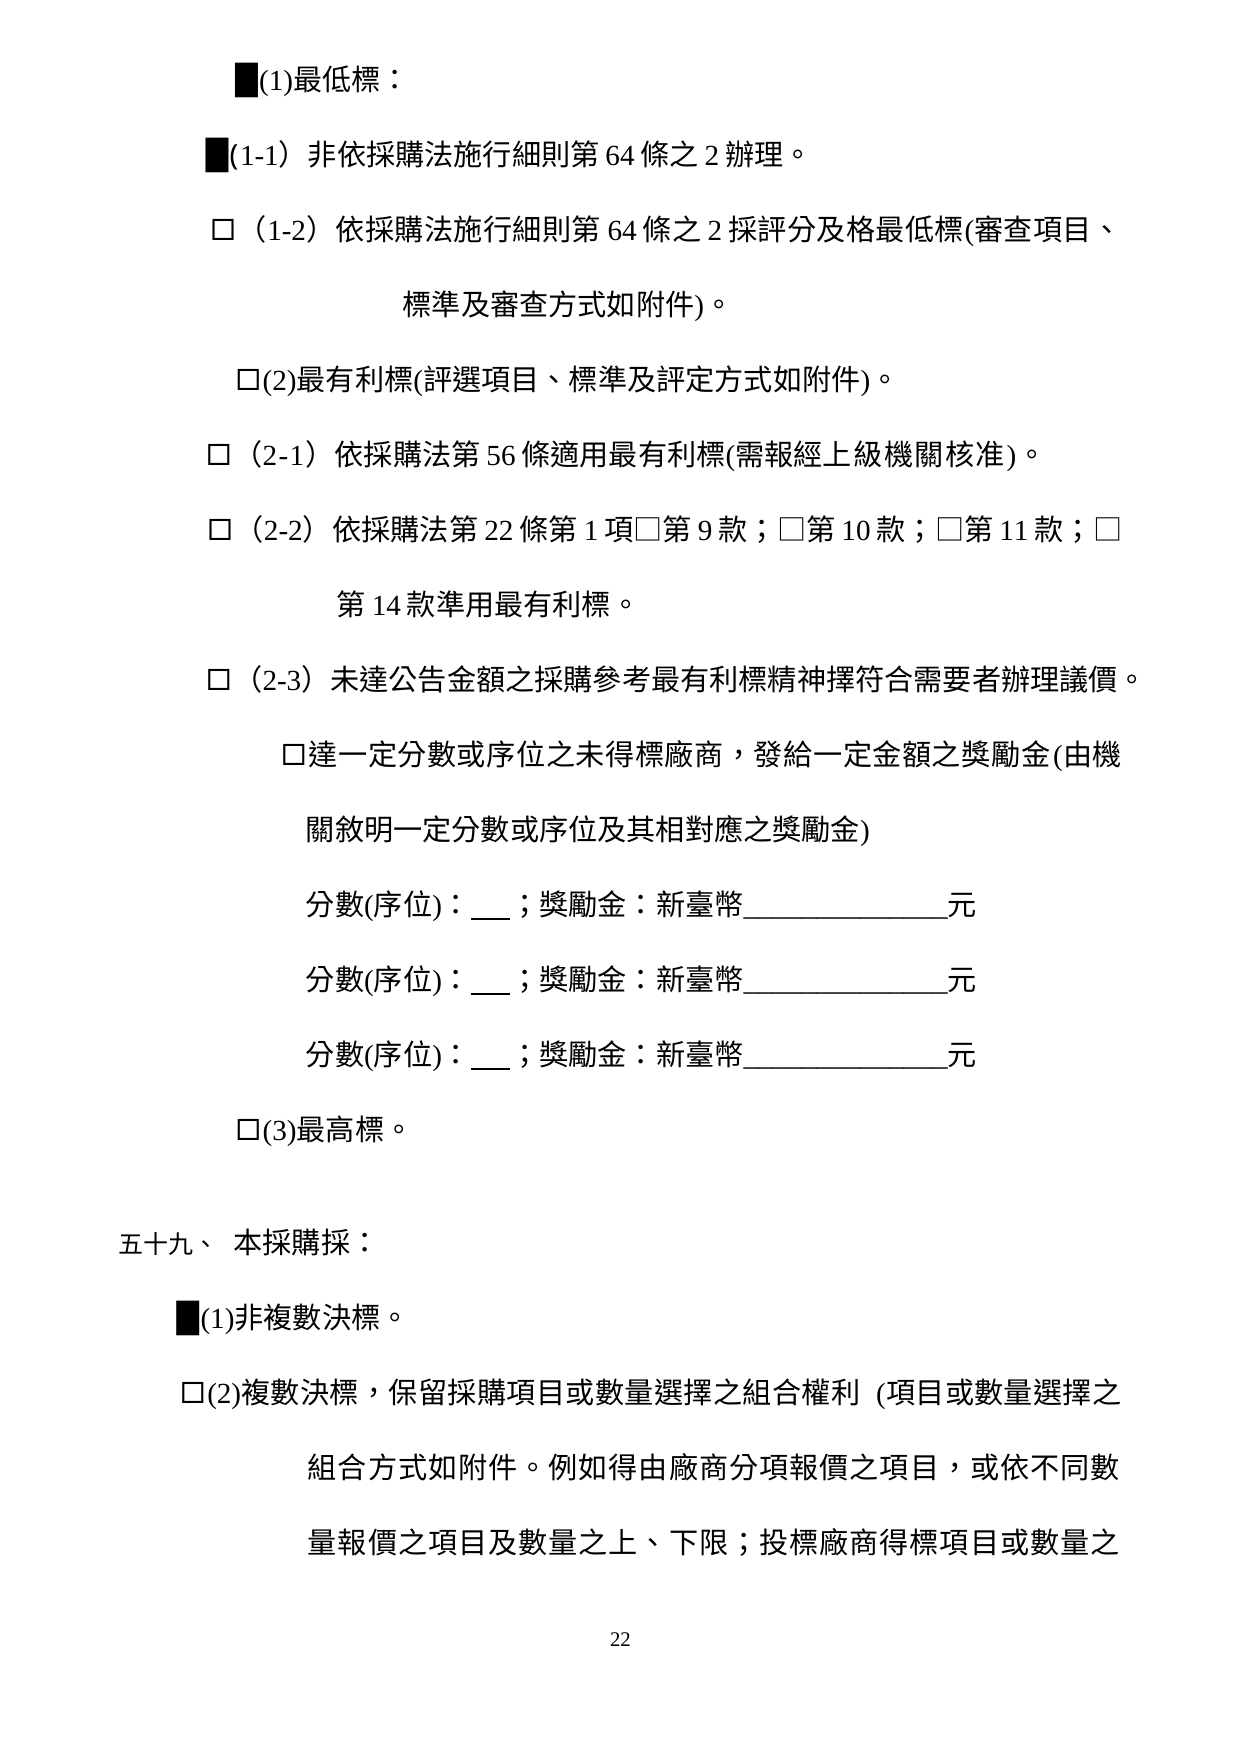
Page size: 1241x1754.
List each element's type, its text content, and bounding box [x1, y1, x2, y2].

text (2)最有利標(評選項目、標準及評定方式如附件)。 [235, 341, 1122, 416]
text █(1-1）非依採購法施行細則第64條之2辦理。 [118, 116, 1122, 191]
list 本採購採： [118, 1203, 1122, 1278]
text （2-3）未達公告金額之採購參考最有利標精神擇符合需要者辦理議價。 [118, 641, 1122, 716]
text （1-2）依採購法施行細則第64條之2採評分及格最低標(審查項目、標準及審查方式如附件)。 [118, 191, 1122, 341]
text 分數(序位)： ；獎勵金：新臺幣______________元 [306, 941, 1122, 1016]
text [118, 1353, 1122, 1578]
text █(1)最低標： [235, 41, 1122, 116]
text 分數(序位)： ；獎勵金：新臺幣______________元 [306, 866, 1122, 941]
text 分數(序位)： ；獎勵金：新臺幣______________元 [306, 1016, 1122, 1091]
text 達一定分數或序位之未得標廠商，發給一定金額之獎勵金(由機關敘明一定分數或序位及其相對應之獎勵金) [281, 716, 1122, 866]
text █(1)非複數決標。 [118, 1278, 1122, 1353]
text （2-1）依採購法第56條適用最有利標(需報經上級機關核准)。 [118, 416, 1167, 491]
text (3)最高標。 [235, 1091, 1122, 1166]
text （2-2）依採購法第22條第1項□第9款；□第10款；□第11款；□第14款準用最有利標。 [118, 491, 1122, 641]
